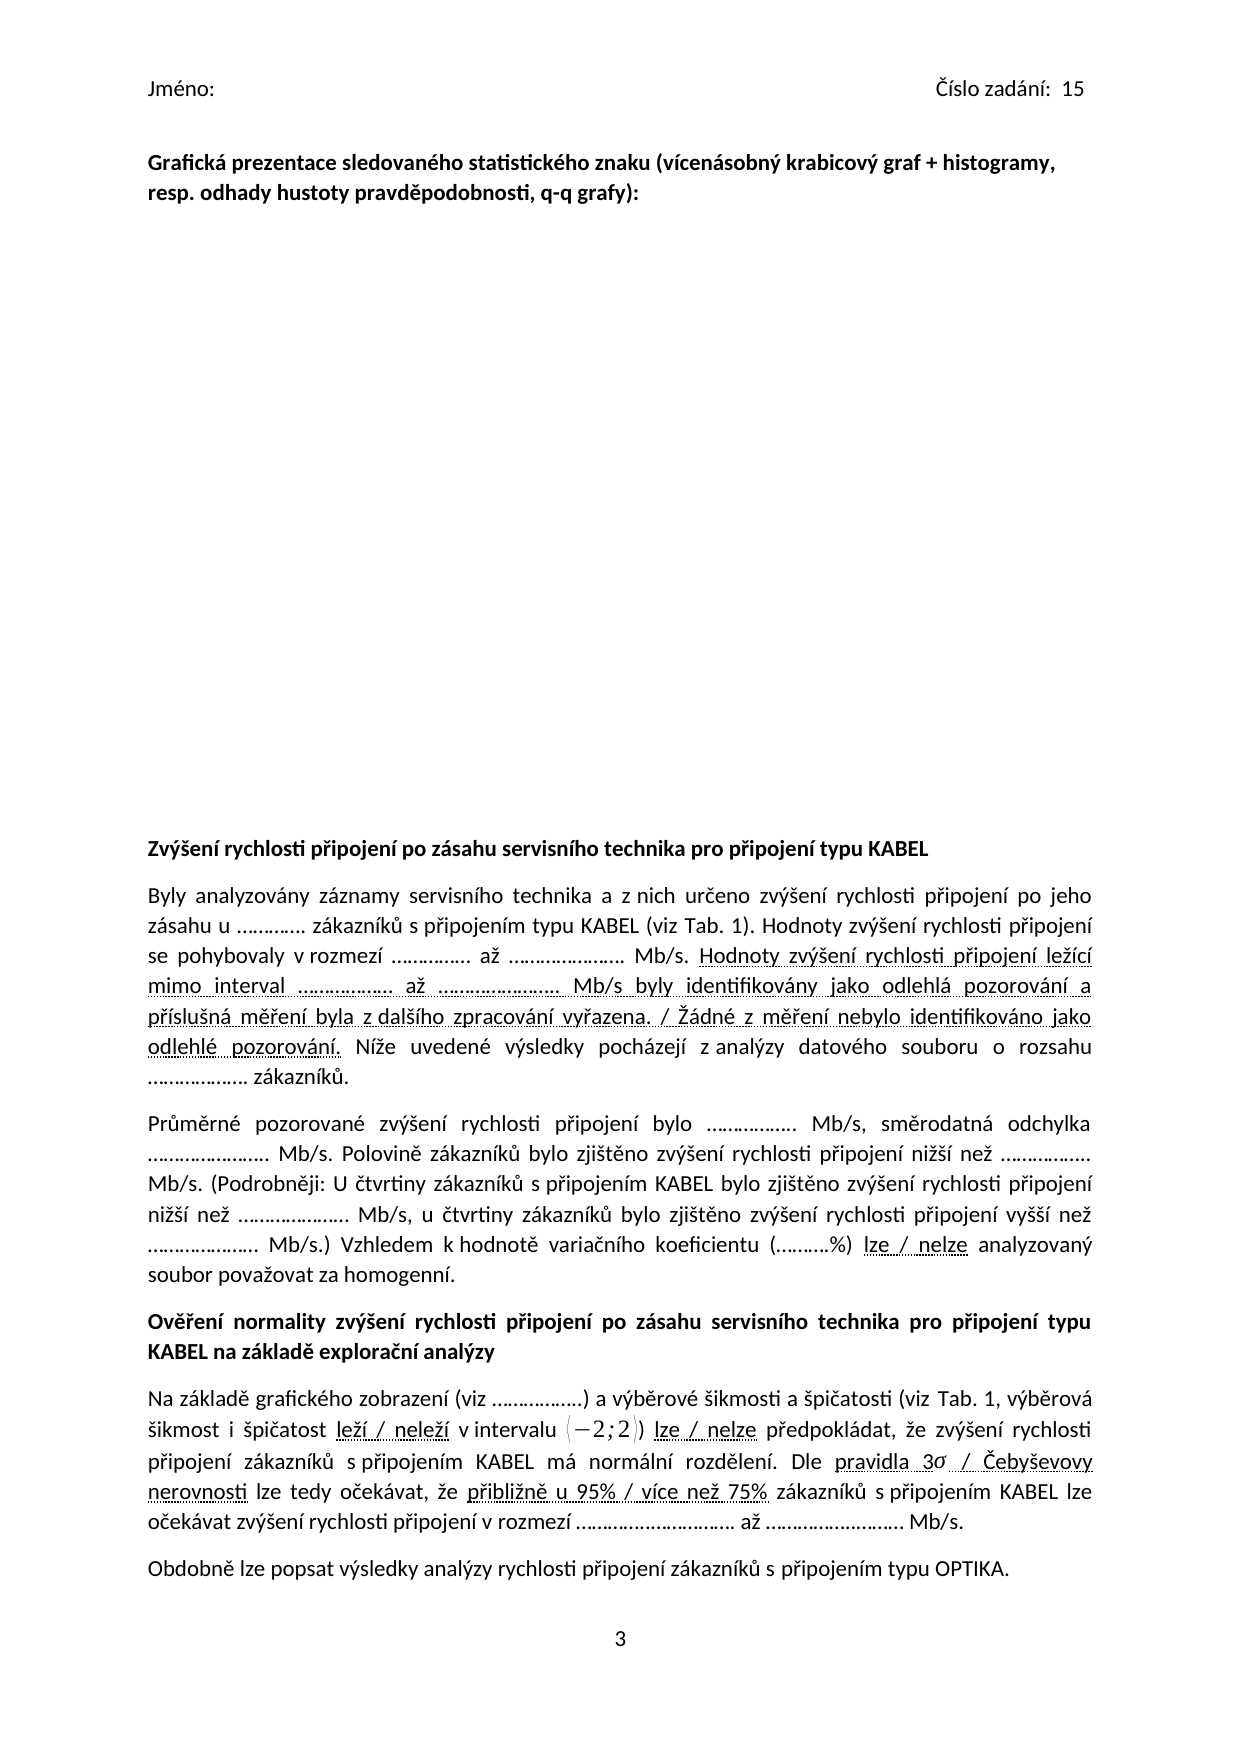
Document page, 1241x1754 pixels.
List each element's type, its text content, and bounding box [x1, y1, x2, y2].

text Na základě grafického zobrazení (viz ……………..) a výběrové šikmosti a špičatosti (viz Tab. 1, výběrová šikmost i špičatost leží / neleží v intervalu ) lze / nelze předpokládat, že zvýšení rychlosti připojení zákazníků s připojením KABEL má normální rozdělení. Dle pravidla 3 / Čebyševovy nerovnosti lze tedy očekávat, že přibližně u 95% / více než 75% zákazníků s připojením KABEL lze očekávat zvýšení rychlosti připojení v rozmezí …………..……………. až ……………..……… Mb/s. [148, 1384, 1093, 1535]
text Průměrné pozorované zvýšení rychlosti připojení bylo …………….. Mb/s, směrodatná odchylka ………………….. Mb/s. Polovině zákazníků bylo zjištěno zvýšení rychlosti připojení nižší než …………….. Mb/s. (Podrobněji: U čtvrtiny zákazníků s připojením KABEL bylo zjištěno zvýšení rychlosti připojení nižší než ………………… Mb/s, u čtvrtiny zákazníků bylo zjištěno zvýšení rychlosti připojení vyšší než ………………… Mb/s.) Vzhledem k hodnotě variačního koeficientu (……….%) lze / nelze analyzovaný soubor považovat za homogenní. [148, 1109, 1093, 1288]
text Zvýšení rychlosti připojení po zásahu servisního technika pro připojení typu KABEL [148, 834, 1093, 862]
text Grafická prezentace sledovaného statistického znaku (vícenásobný krabicový graf + histogramy, resp. odhady hustoty pravděpodobnosti, q-q grafy): [148, 148, 1093, 206]
text Byly analyzovány záznamy servisního technika a z nich určeno zvýšení rychlosti připojení po jeho zásahu u …………. zákazníků s připojením typu KABEL (viz Tab. 1). Hodnoty zvýšení rychlosti připojení se pohybovaly v rozmezí …………… až …………………. Mb/s. Hodnoty zvýšení rychlosti připojení ležící mimo interval ……………… až ………………….. Mb/s byly identifikovány jako odlehlá pozorování a příslušná měření byla z dalšího zpracování vyřazena. / Žádné z měření nebylo identifikováno jako odlehlé pozorování. Níže uvedené výsledky pocházejí z analýzy datového souboru o rozsahu ………………. zákazníků. [148, 881, 1093, 1090]
text Obdobně lze popsat výsledky analýzy rychlosti připojení zákazníků s připojením typu OPTIKA. [148, 1554, 1093, 1582]
text Ověření normality zvýšení rychlosti připojení po zásahu servisního technika pro připojení typu KABEL na základě explorační analýzy [148, 1307, 1093, 1365]
